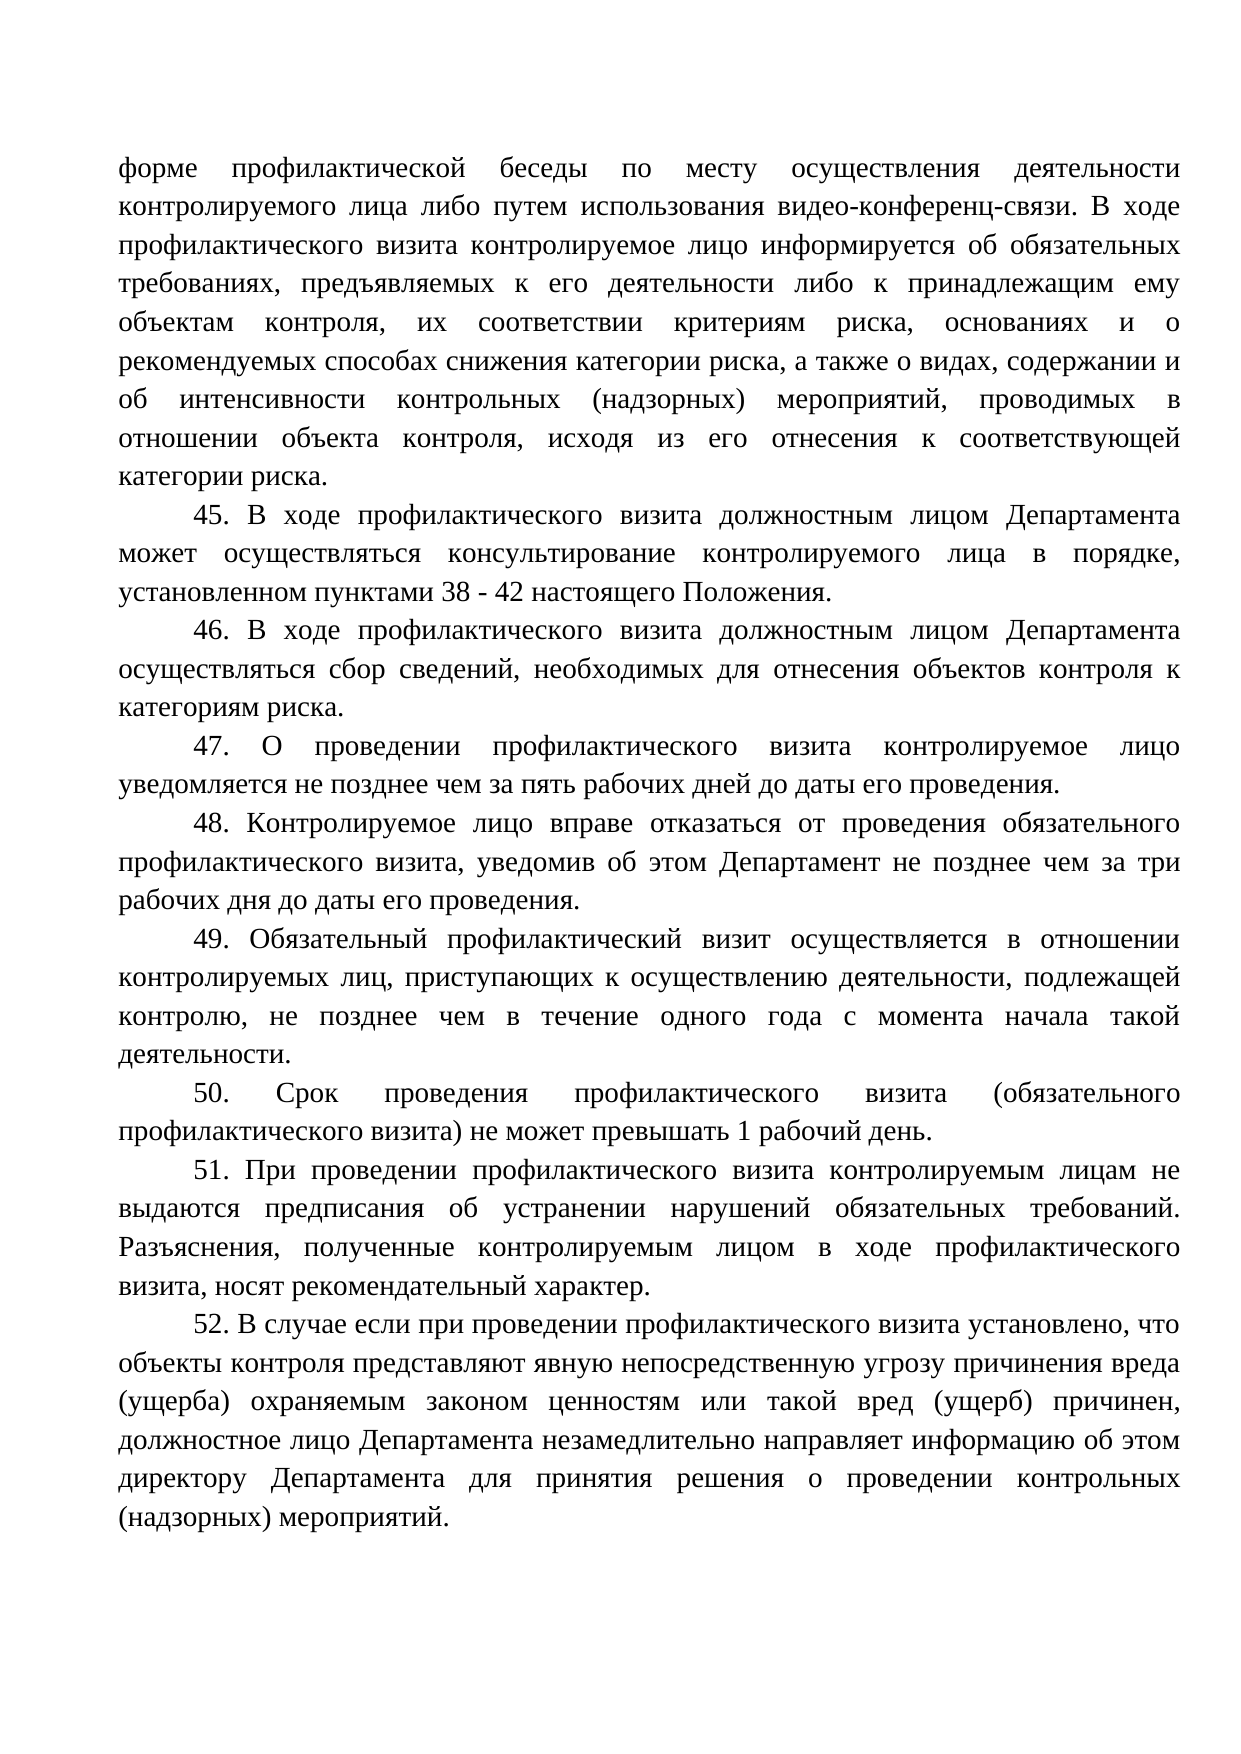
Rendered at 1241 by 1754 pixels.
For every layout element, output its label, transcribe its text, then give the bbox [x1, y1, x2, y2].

text 52. В случае если при проведении профилактического визита установлено, что объекты контроля представляют явную непосредственную угрозу причинения вреда (ущерба) охраняемым законом ценностям или такой вред (ущерб) причинен, должностное лицо Департамента незамедлительно направляет информацию об этом директору Департамента для принятия решения о проведении контрольных (надзорных) мероприятий. [118, 1306, 1181, 1532]
text 51. При проведении профилактического визита контролируемым лицам не выдаются предписания об устранении нарушений обязательных требований. Разъяснения, полученные контролируемым лицом в ходе профилактического визита, носят рекомендательный характер. [118, 1152, 1181, 1301]
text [118, 150, 1181, 492]
text 47. О проведении профилактического визита контролируемое лицо уведомляется не позднее чем за пять рабочих дней до даты его проведения. [118, 728, 1181, 800]
text 49. Обязательный профилактический визит осуществляется в отношении контролируемых лиц, приступающих к осуществлению деятельности, подлежащей контролю, не позднее чем в течение одного года с момента начала такой деятельности. [118, 921, 1181, 1070]
text 46. В ходе профилактического визита должностным лицом Департамента осуществляться сбор сведений, необходимых для отнесения объектов контроля к категориям риска. [118, 612, 1181, 723]
text 48. Контролируемое лицо вправе отказаться от проведения обязательного профилактического визита, уведомив об этом Департамент не позднее чем за три рабочих дня до даты его проведения. [118, 805, 1181, 916]
text 45. В ходе профилактического визита должностным лицом Департамента может осуществляться консультирование контролируемого лица в порядке, установленном пунктами 38 - 42 настоящего Положения. [118, 497, 1181, 607]
text 50. Срок проведения профилактического визита (обязательного профилактического визита) не может превышать 1 рабочий день. [118, 1075, 1181, 1147]
